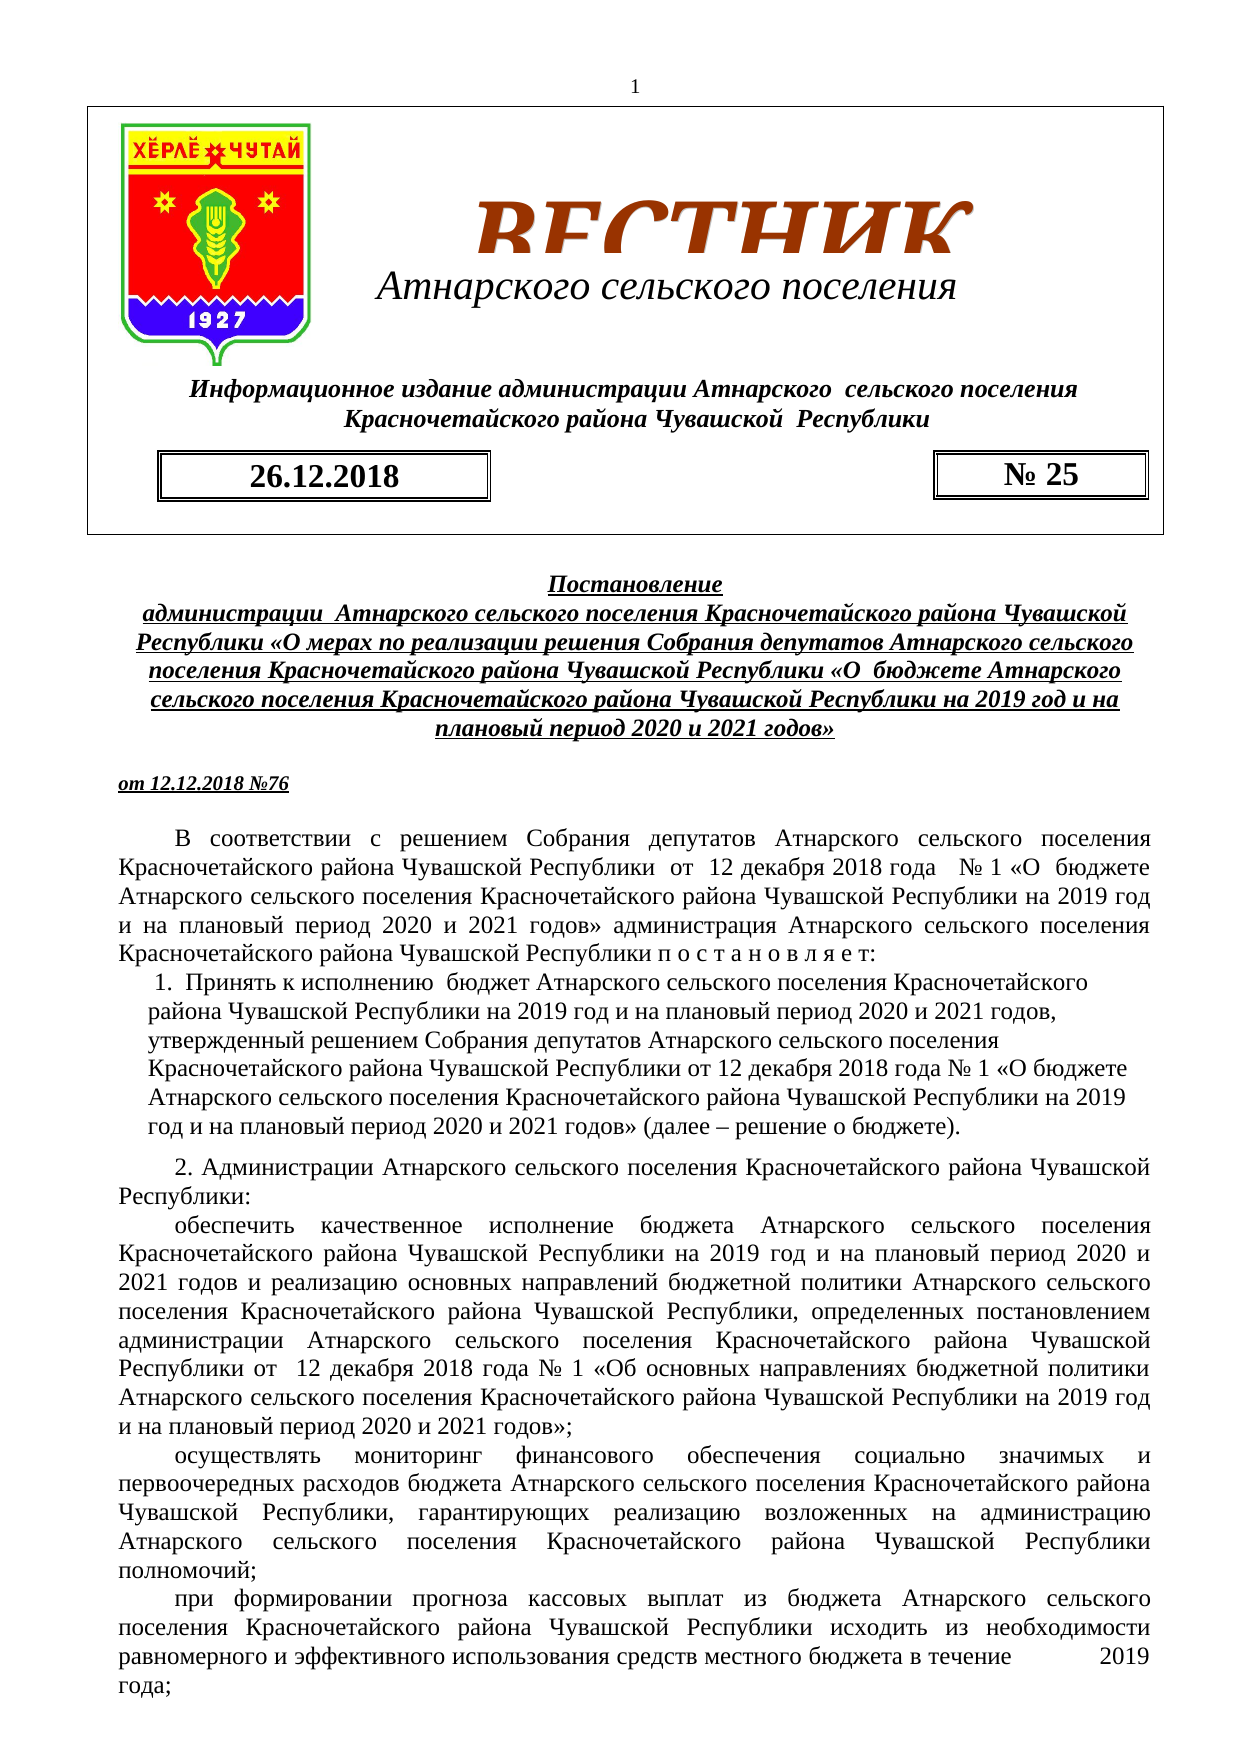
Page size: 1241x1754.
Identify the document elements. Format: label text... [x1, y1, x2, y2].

text Постановление [118, 569, 1152, 598]
text обеспечить качественное исполнение бюджета Атнарского сельского поселения Красночетайского района Чувашской Республики на 2019 год и на плановый период 2020 и 2021 годов и реализацию основных направлений бюджетной политики Атнарского сельского поселения Красночетайского района Чувашской Республики, определенных постановлением администрации Атнарского сельского поселения Красночетайского района Чувашской Республики от 12 декабря 2018 года № 1 «Об основных направлениях бюджетной политики Атнарского сельского поселения Красночетайского района Чувашской Республики на 2019 год и на плановый период 2020 и 2021 годов»; [118, 1210, 1152, 1440]
text 2. Администрации Атнарского сельского поселения Красночетайского района Чувашской Республики: [118, 1152, 1152, 1210]
text 1. Принять к исполнению бюджет Атнарского сельского поселения Красночетайского района Чувашской Республики на 2019 год и на плановый период 2020 и 2021 годов, утвержденный решением Собрания депутатов Атнарского сельского поселения Красночетайского района Чувашской Республики от 12 декабря 2018 года № 1 «О бюджете Атнарского сельского поселения Красночетайского района Чувашской Республики на 2019 год и на плановый период 2020 и 2021 годов» (далее – решение о бюджете). [148, 967, 1152, 1140]
text В соответствии с решением Собрания депутатов Атнарского сельского поселения Красночетайского района Чувашской Республики от 12 декабря 2018 года № 1 «О бюджете Атнарского сельского поселения Красночетайского района Чувашской Республики на 2019 год и на плановый период 2020 и 2021 годов» администрация Атнарского сельского поселения Красночетайского района Чувашской Республики п о с т а н о в л я е т: [118, 823, 1152, 967]
text осуществлять мониторинг финансового обеспечения социально значимых и первоочередных расходов бюджета Атнарского сельского поселения Красночетайского района Чувашской Республики, гарантирующих реализацию возложенных на администрацию Атнарского сельского поселения Красночетайского района Чувашской Республики полномочий; [118, 1440, 1152, 1583]
picture [118, 122, 312, 366]
text администрации Атнарского сельского поселения Красночетайского района Чувашской Республики «О мерах по реализации решения Собрания депутатов Атнарского сельского поселения Красночетайского района Чувашской Республики «О бюджете Атнарского сельского поселения Красночетайского района Чувашской Республики на 2019 год и на плановый период 2020 и 2021 годов» [118, 598, 1152, 742]
text от 12.12.2018 №76 [118, 771, 1152, 795]
text при формировании прогноза кассовых выплат из бюджета Атнарского сельского поселения Красночетайского района Чувашской Республики исходить из необходимости равномерного и эффективного использования средств местного бюджета в течение 2019 года; [118, 1583, 1152, 1698]
